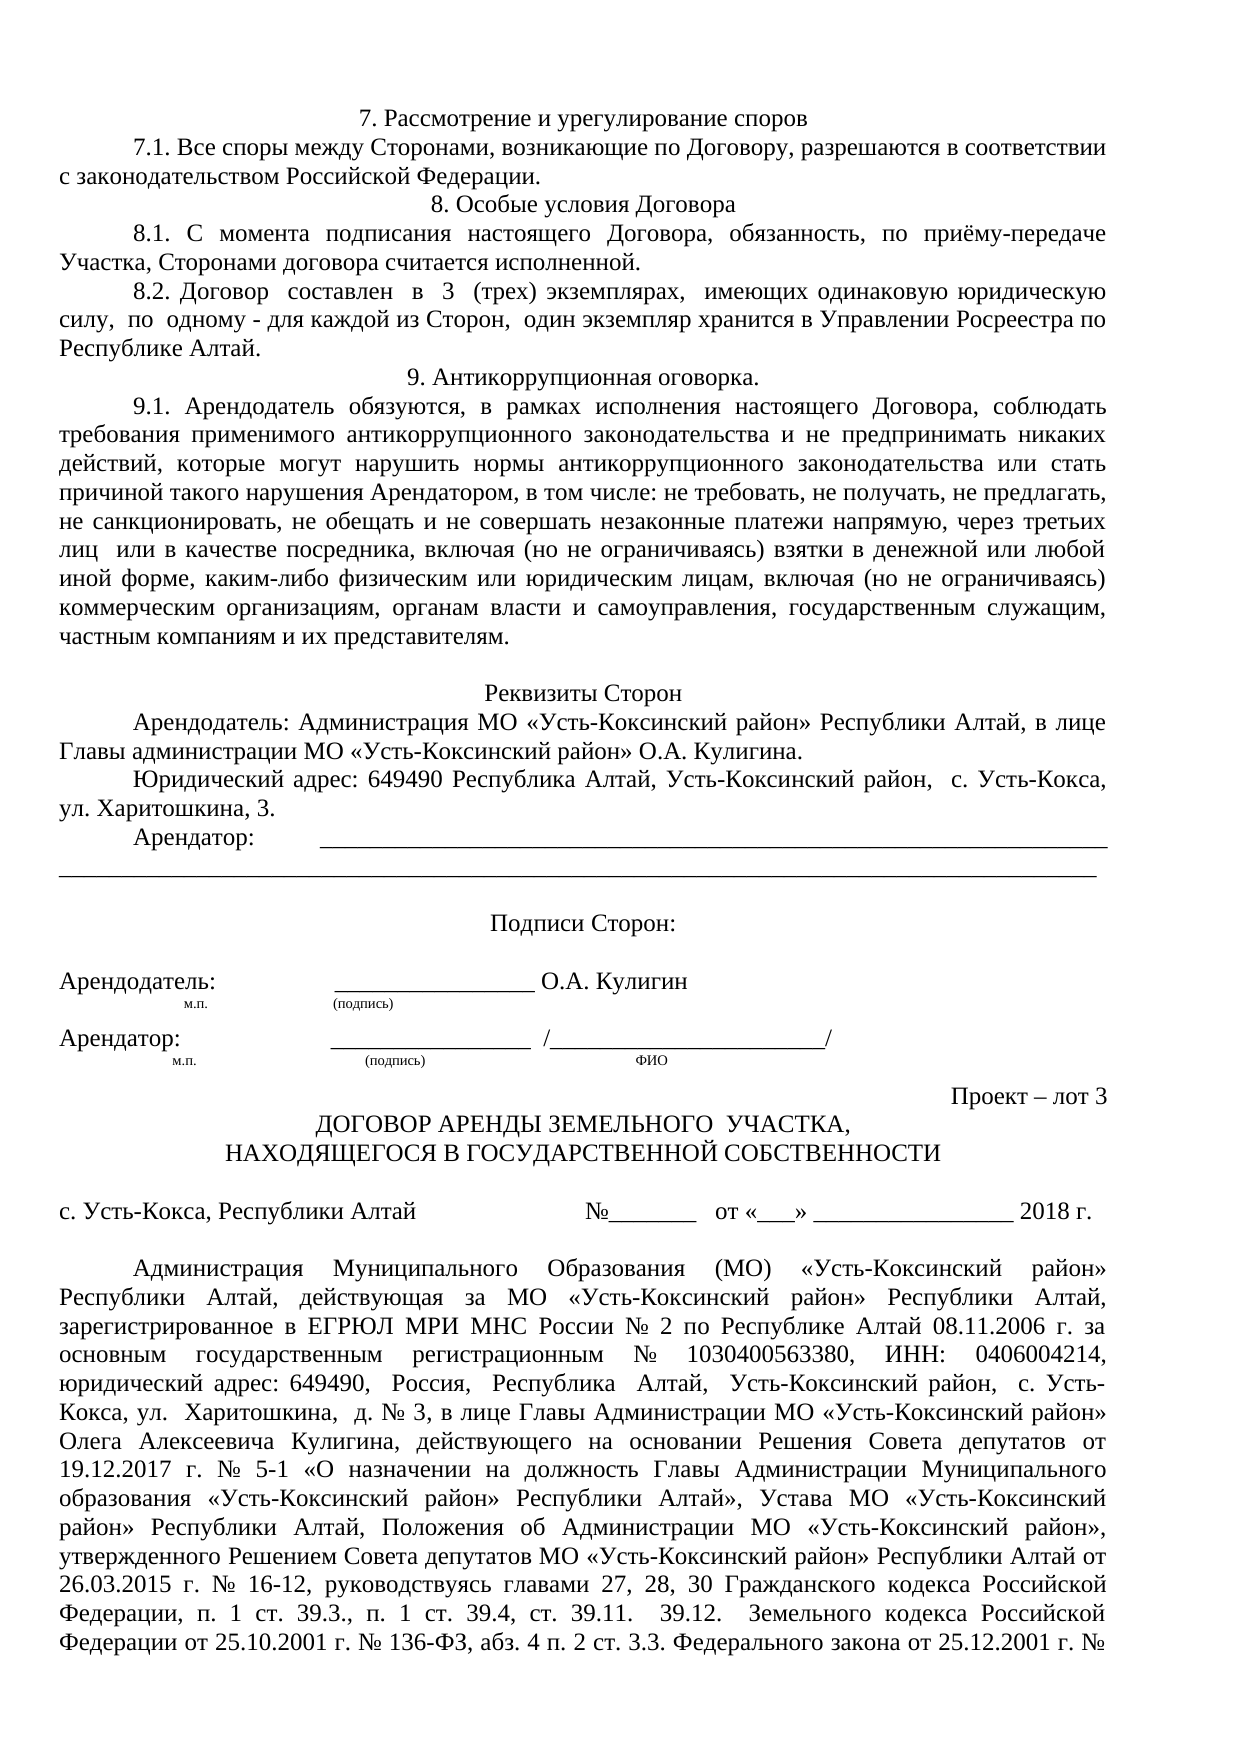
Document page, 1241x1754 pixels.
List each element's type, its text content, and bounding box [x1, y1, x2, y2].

text НАХОДЯЩЕГОСЯ В ГОСУДАРСТВЕННОЙ СОБСТВЕННОСТИ [59, 1138, 1107, 1167]
text 8. Особые условия Договора [59, 189, 1107, 218]
text Арендатор: _______________________________________________________________ ___________________________________________________________________________________ [59, 822, 1107, 879]
text 8.2. Договор составлен в 3 (трех) экземплярах, имеющих одинаковую юридическую силу, по одному - для каждой из Сторон, один экземпляр хранится в Управлении Росреестра по Республике Алтай. [59, 276, 1107, 362]
text 9. Антикоррупционная оговорка. [59, 362, 1107, 391]
text ДОГОВОР АРЕНДЫ ЗЕМЕЛЬНОГО УЧАСТКА, [59, 1109, 1107, 1138]
text Арендатор: ________________ /______________________/ [59, 1023, 1107, 1052]
text Юридический адрес: 649490 Республика Алтай, Усть-Коксинский район, с. Усть-Кокса, ул. Харитошкина, 3. [59, 764, 1107, 822]
text м.п. (подпись) ФИО [59, 1052, 1107, 1081]
text Реквизиты Сторон [59, 678, 1107, 707]
text 8.1. С момента подписания настоящего Договора, обязанность, по приёму-передаче Участка, Сторонами договора считается исполненной. [59, 218, 1107, 276]
text с. Усть-Кокса, Республики Алтай №_______ от «___» ________________ 2018 г. [59, 1196, 1107, 1224]
text Подписи Сторон: [59, 908, 1107, 937]
text м.п. (подпись) [59, 994, 1107, 1023]
text 7.1. Все споры между Сторонами, возникающие по Договору, разрешаются в соответствии с законодательством Российской Федерации. [59, 132, 1107, 189]
text Арендодатель: ________________ О.А. Кулигин [59, 966, 1107, 994]
text Проект – лот 3 [59, 1081, 1107, 1109]
text 9.1. Арендодатель обязуются, в рамках исполнения настоящего Договора, соблюдать требования применимого антикоррупционного законодательства и не предпринимать никаких действий, которые могут нарушить нормы антикоррупционного законодательства или стать причиной такого нарушения Арендатором, в том числе: не требовать, не получать, не предлагать, не санкционировать, не обещать и не совершать незаконные платежи напрямую, через третьих лиц или в качестве посредника, включая (но не ограничиваясь) взятки в денежной или любой иной форме, каким-либо физическим или юридическим лицам, включая (но не ограничиваясь) коммерческим организациям, органам власти и самоуправления, государственным служащим, частным компаниям и их представителям. [59, 391, 1107, 649]
text 7. Рассмотрение и урегулирование споров [59, 103, 1107, 132]
text Арендодатель: Администрация МО «Усть-Коксинский район» Республики Алтай, в лице Главы администрации МО «Усть-Коксинский район» О.А. Кулигина. [59, 707, 1107, 764]
